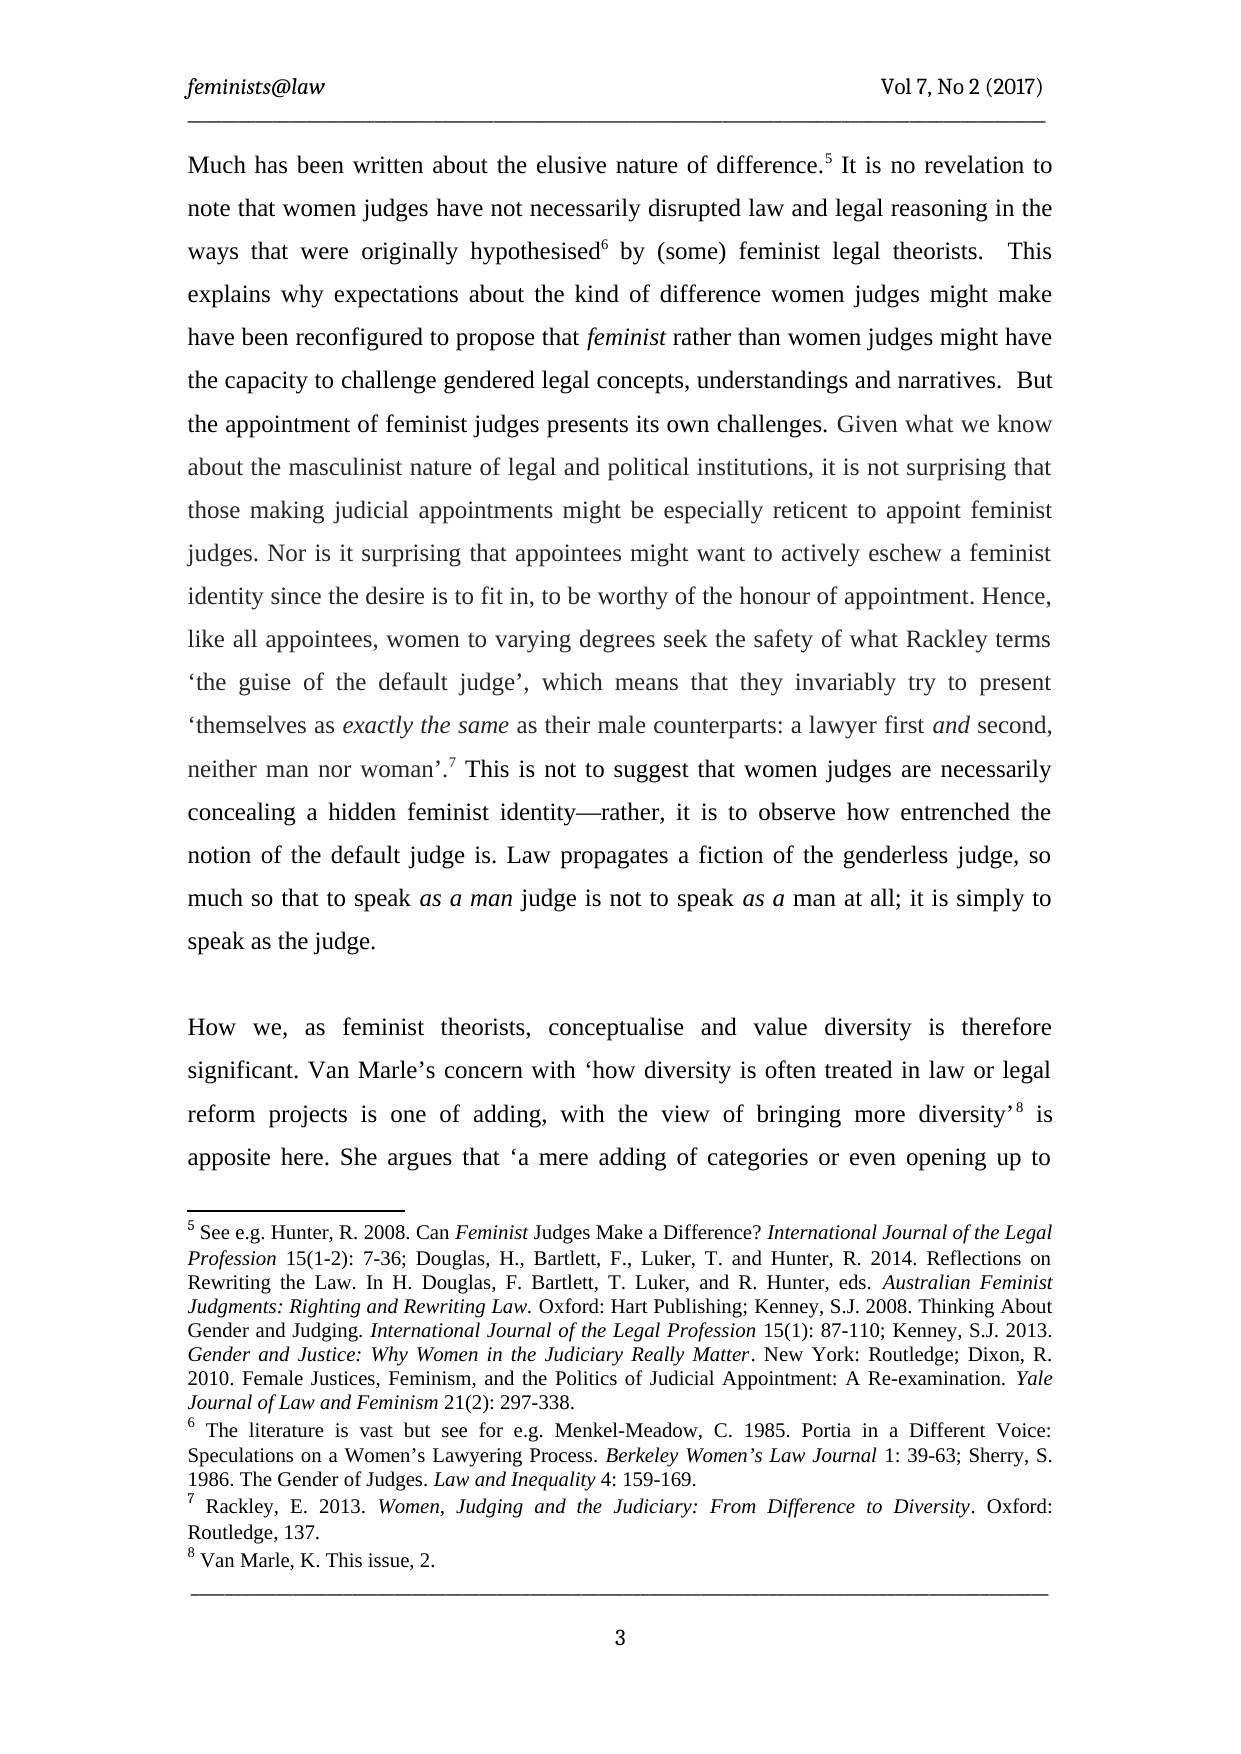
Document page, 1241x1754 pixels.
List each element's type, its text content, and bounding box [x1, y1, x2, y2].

text Much has been written about the elusive nature of difference. It is no revelation to note that women judges have not necessarily disrupted law and legal reasoning in the ways that were originally hypothesised by (some) feminist legal theorists. This explains why expectations about the kind of difference women judges might make have been reconfigured to propose that feminist rather than women judges might have the capacity to challenge gendered legal concepts, understandings and narratives. But the appointment of feminist judges presents its own challenges. Given what we know about the masculinist nature of legal and political institutions, it is not surprising that those making judicial appointments might be especially reticent to appoint feminist judges. Nor is it surprising that appointees might want to actively eschew a feminist identity since the desire is to fit in, to be worthy of the honour of appointment. Hence, like all appointees, women to varying degrees seek the safety of what Rackley terms ‘the guise of the default judge’, which means that they invariably try to present ‘themselves as exactly the same as their male counterparts: a lawyer first and second, neither man nor woman’. This is not to suggest that women judges are necessarily concealing a hidden feminist identity—rather, it is to observe how entrenched the notion of the default judge is. Law propagates a fiction of the genderless judge, so much so that to speak as a man judge is not to speak as a man at all; it is simply to speak as the judge. [187, 150, 1053, 955]
text How we, as feminist theorists, conceptualise and value diversity is therefore significant. Van Marle’s concern with ‘how diversity is often treated in law or legal reform projects is one of adding, with the view of bringing more diversity’ is apposite here. She argues that ‘a mere adding of categories or even opening up to diverse ways will not sufficiently destabilise current systems and the culture and privilege attached to them’. This is another way of articulating the distinction between understanding diversity as simply adding women (who are expected to uphold existing power structures) and adding feminist judges who might have the capacity to disrupt those structures. Of course it might be argued that masculinism is so deeply embedded within existing legal frameworks that the culture and privilege attached to them might be immovable. If such a destabilisation is possible, it will take the appointment of feminist judges who are not only aware of the importance of equality and the gendered nature of law, but also, willing and able to articulate that awareness. In this paper I begin by outlining the gendered politics of Chief Justice Kiefel’s appointment (and judicial diversity more broadly) before turning to a discussion about the continuing feminist case for judicial diversity. Specifically, I want to reflect on the case for judicial diversity in light of shifts in our understanding and expectations about who and how the destabilising transformation once promised by gender diversity might be achieved. [187, 1012, 1053, 1171]
